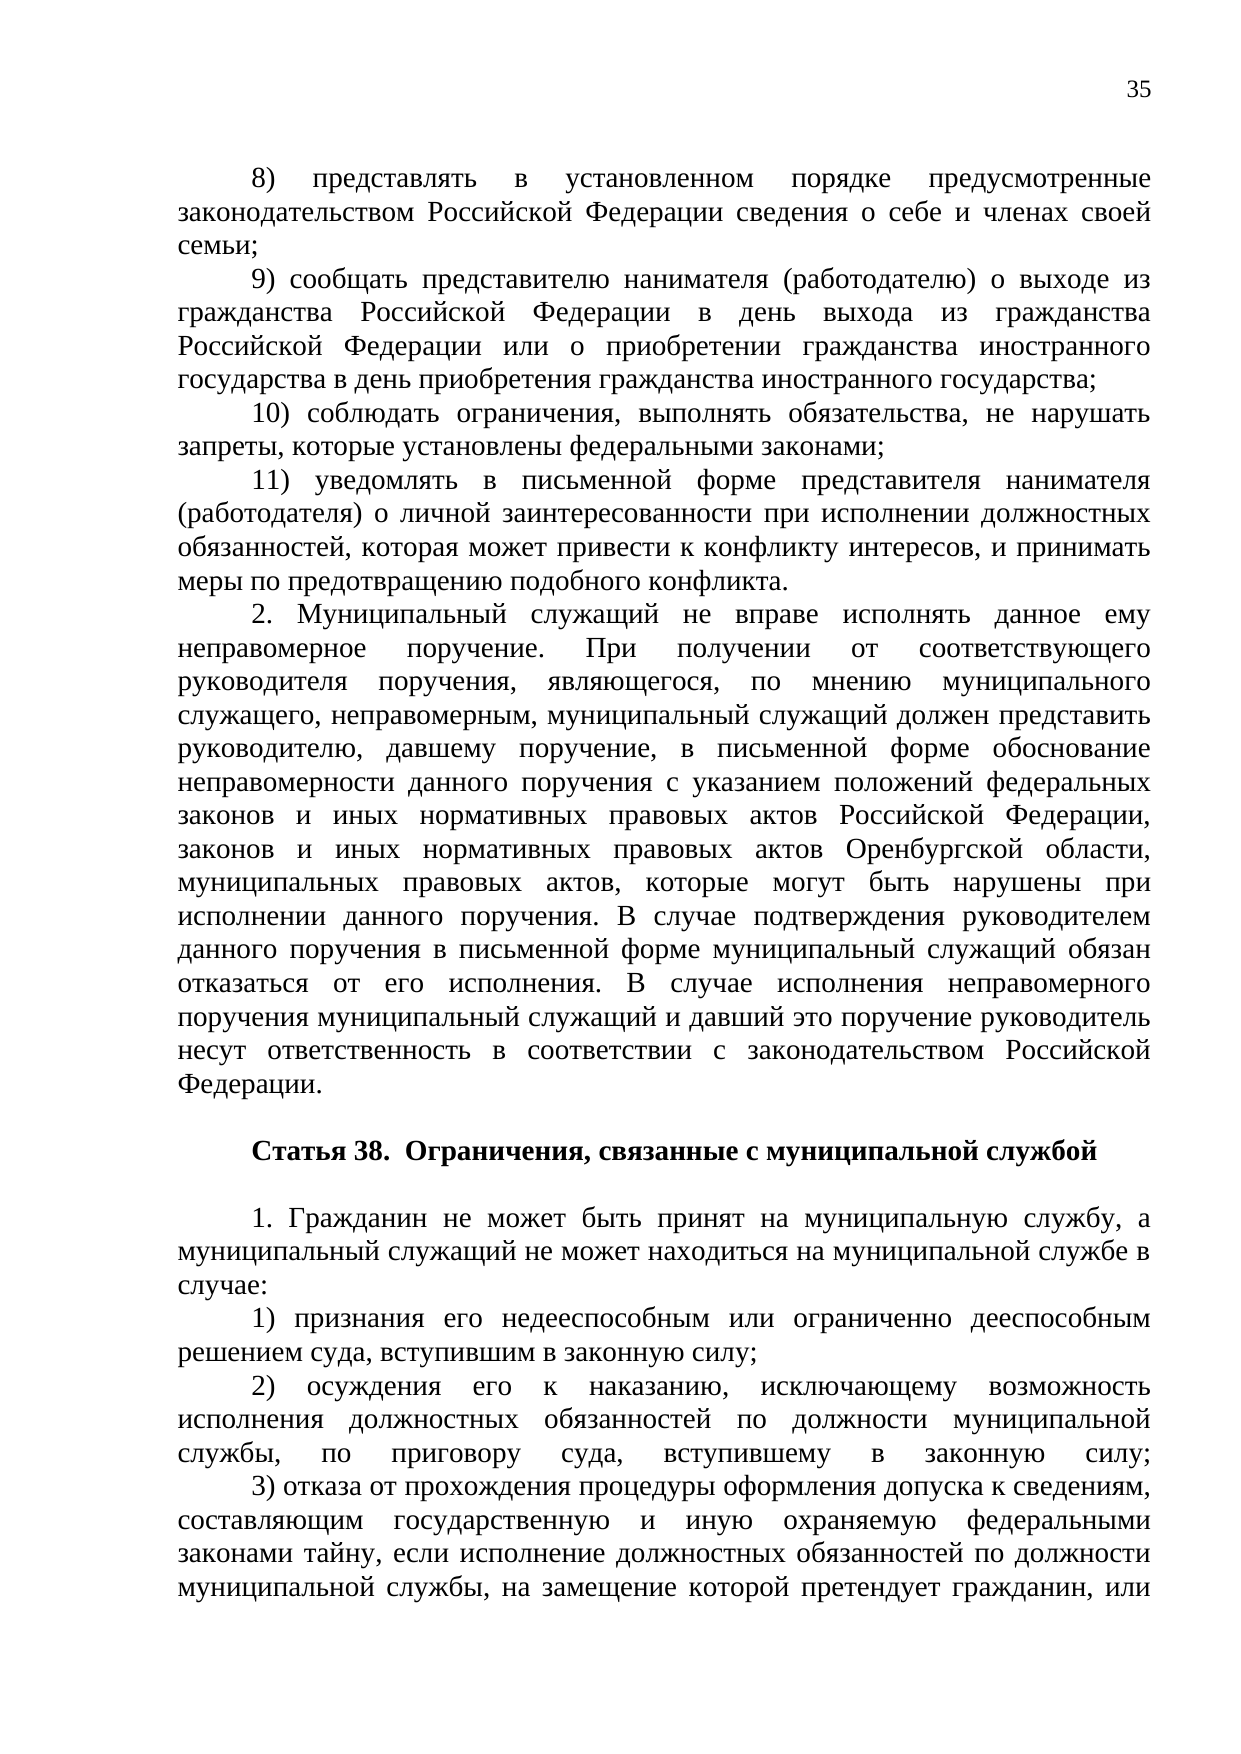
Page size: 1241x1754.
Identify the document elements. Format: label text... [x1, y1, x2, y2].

text 1) признания его недееспособным или ограниченно дееспособным решением суда, вступившим в законную силу; [177, 1301, 1152, 1368]
text 9) сообщать представителю нанимателя (работодателю) о выходе из гражданства Российской Федерации в день выхода из гражданства Российской Федерации или о приобретении гражданства иностранного государства в день приобретения гражданства иностранного государства; [177, 261, 1152, 395]
text 1. Гражданин не может быть принят на муниципальную службу, а муниципальный служащий не может находиться на муниципальной службе в случае: [177, 1200, 1152, 1301]
text 2. Муниципальный служащий не вправе исполнять данное ему неправомерное поручение. При получении от соответствующего руководителя поручения, являющегося, по мнению муниципального служащего, неправомерным, муниципальный служащий должен представить руководителю, давшему поручение, в письменной форме обоснование неправомерности данного поручения с указанием положений федеральных законов и иных нормативных правовых актов Российской Федерации, законов и иных нормативных правовых актов Оренбургской области, муниципальных правовых актов, которые могут быть нарушены при исполнении данного поручения. В случае подтверждения руководителем данного поручения в письменной форме муниципальный служащий обязан отказаться от его исполнения. В случае исполнения неправомерного поручения муниципальный служащий и давший это поручение руководитель несут ответственность в соответствии с законодательством Российской Федерации. [177, 596, 1152, 1099]
text Статья 38. Ограничения, связанные с муниципальной службой [177, 1133, 1152, 1166]
text 10) соблюдать ограничения, выполнять обязательства, не нарушать запреты, которые установлены федеральными законами; [177, 395, 1152, 462]
text 8) представлять в установленном порядке предусмотренные законодательством Российской Федерации сведения о себе и членах своей семьи; [177, 118, 1152, 261]
text 11) уведомлять в письменной форме представителя нанимателя (работодателя) о личной заинтересованности при исполнении должностных обязанностей, которая может привести к конфликту интересов, и принимать меры по предотвращению подобного конфликта. [177, 462, 1152, 596]
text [177, 1368, 1152, 1602]
